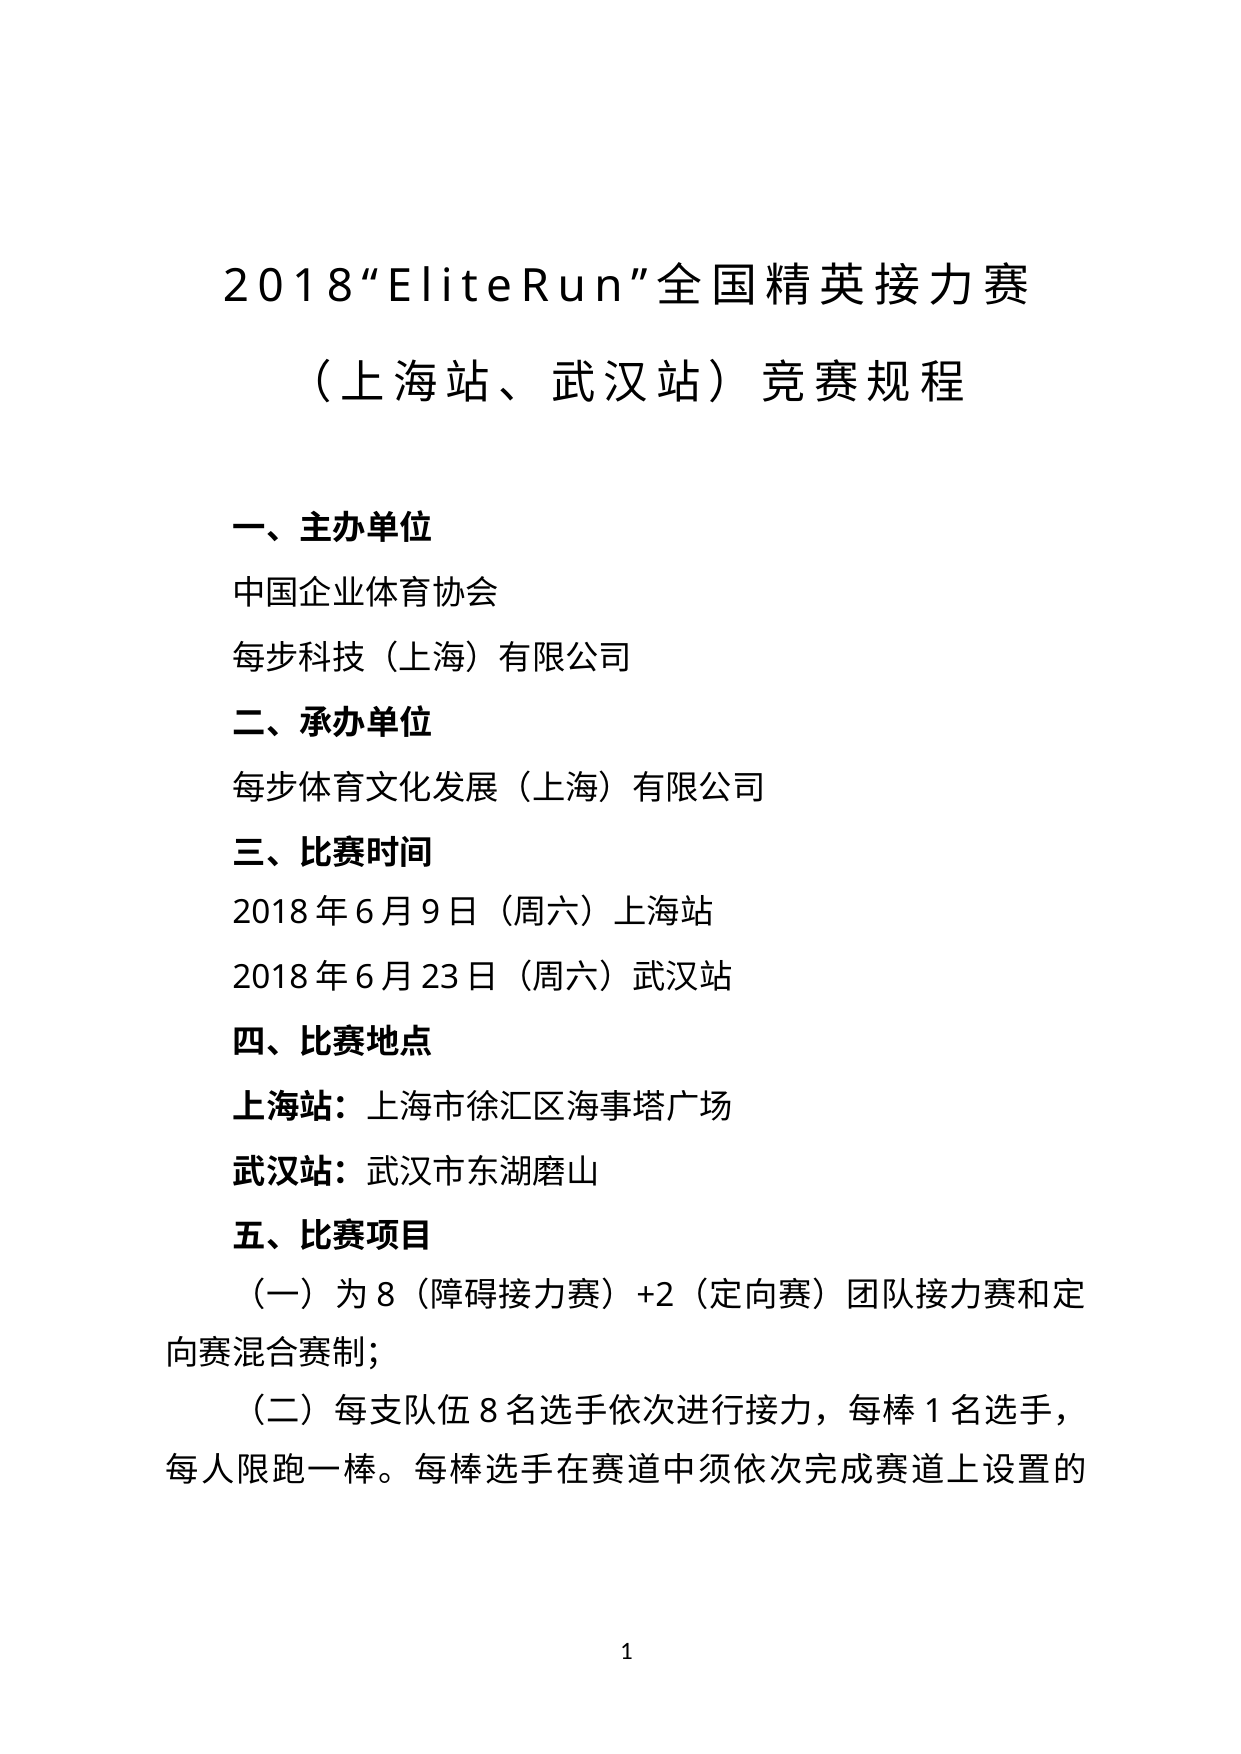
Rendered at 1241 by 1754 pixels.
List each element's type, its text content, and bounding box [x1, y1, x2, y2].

text 三、比赛时间 [165, 818, 1087, 876]
text 2018“EliteRun”全国精英接力赛 [165, 233, 1087, 330]
text 2018年6月9日（周六）上海站 [165, 876, 1087, 941]
text （上海站、武汉站）竞赛规程 [165, 330, 1087, 428]
text 每步科技（上海）有限公司 [165, 623, 1087, 688]
text 二、承办单位 [165, 688, 1087, 753]
text 五、比赛项目 [165, 1201, 1087, 1259]
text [165, 1376, 1087, 1493]
text 每步体育文化发展（上海）有限公司 [165, 753, 1087, 818]
text 四、比赛地点 [165, 1006, 1087, 1071]
text 中国企业体育协会 [165, 558, 1087, 623]
text 一、主办单位 [165, 493, 1087, 558]
text 武汉站：武汉市东湖磨山 [165, 1136, 1087, 1201]
text 2018年6月23日（周六）武汉站 [165, 941, 1087, 1006]
text （一）为8（障碍接力赛）+2（定向赛）团队接力赛和定向赛混合赛制； [165, 1259, 1087, 1376]
text 上海站：上海市徐汇区海事塔广场 [165, 1071, 1087, 1136]
